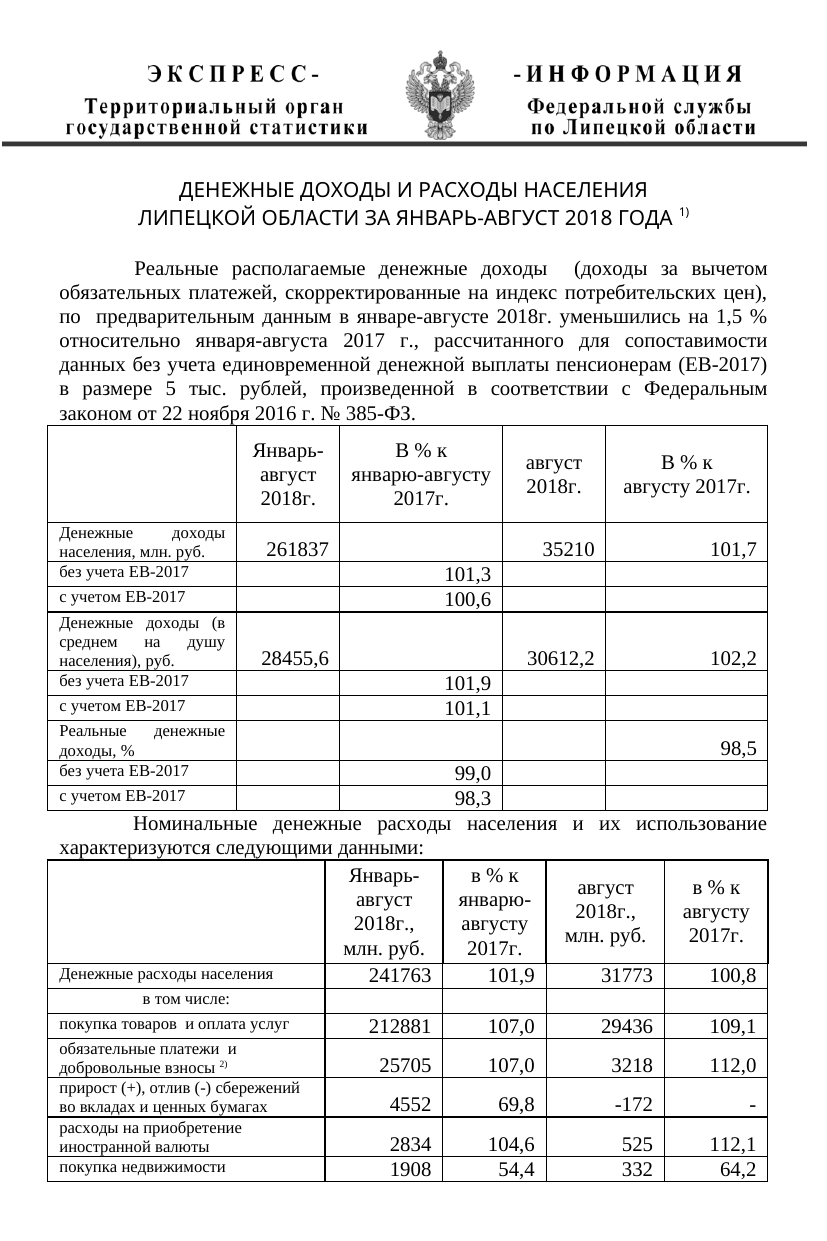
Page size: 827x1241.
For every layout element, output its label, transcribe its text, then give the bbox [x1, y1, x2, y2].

table_cell [340, 721, 502, 759]
table_cell [503, 696, 605, 720]
table_cell с учетом ЕВ-2017 [48, 786, 236, 810]
table_cell 29436 [547, 1014, 664, 1038]
table_cell [606, 562, 767, 586]
table_cell расходы на приобретение иностранной валюты [48, 1118, 324, 1156]
table_cell [503, 587, 605, 611]
table_header [48, 861, 324, 962]
table_cell 332 [547, 1157, 664, 1181]
table_cell обязательные платежи и добровольные взносы 2) [48, 1039, 324, 1077]
table_cell 3218 [547, 1039, 664, 1077]
table_cell [237, 696, 339, 720]
table_cell [237, 761, 339, 784]
table_cell [503, 761, 605, 784]
table_cell [665, 947, 767, 962]
table_cell 525 [547, 1118, 664, 1156]
table_cell 99,0 [340, 761, 502, 784]
table_cell 212881 [326, 1014, 442, 1038]
table_cell 261837 [237, 523, 339, 561]
table_cell [547, 989, 664, 1013]
table_cell [340, 613, 502, 670]
table_header в % к августу 2017г. [665, 861, 767, 947]
table_cell [503, 721, 605, 759]
subtitle ЛИПЕЦКОЙ ОБЛАСТИ ЗА ЯНВАРЬ-АВГУСТ 2018 ГОДА 1) [59, 203, 768, 232]
table_cell покупка товаров и оплата услуг [48, 1014, 324, 1038]
table_cell [503, 671, 605, 695]
table_cell - [665, 1078, 767, 1116]
table_cell [606, 761, 767, 784]
table_cell без учета ЕВ-2017 [48, 562, 236, 586]
text Реальные располагаемые денежные доходы (доходы за вычетом обязательных платежей, скорректированные на индекс потребительских цен), по предварительным данным в январе-августе 2018г. уменьшились на 1,5 % относительно января-августа 2017 г., рассчитанного для сопоставимости данных без учета единовременной денежной выплаты пенсионерам (ЕВ-2017) в размере 5 тыс. рублей, произведенной в соответствии с Федеральным законом от 22 ноября 2016 г. № 385-ФЗ. [59, 256, 768, 424]
table_cell [326, 989, 442, 1013]
table_cell 54,4 [443, 1157, 546, 1181]
table_cell покупка недвижимости [48, 1157, 324, 1181]
table_cell Денежные расходы населения [48, 964, 324, 987]
table_header Январь-август 2018г. [237, 426, 339, 522]
table_cell в том числе: [48, 989, 324, 1013]
table_cell 101,7 [606, 523, 767, 561]
table_cell 112,0 [665, 1039, 767, 1077]
table_cell [443, 989, 546, 1013]
table_cell Реальные денежные доходы, % [48, 721, 236, 759]
table_cell 2834 [326, 1118, 442, 1156]
table_cell -172 [547, 1078, 664, 1116]
table_cell 101,3 [340, 562, 502, 586]
table_cell [237, 587, 339, 611]
table_cell с учетом ЕВ-2017 [48, 587, 236, 611]
picture [2, 43, 807, 152]
table_cell Денежные доходы (в среднем на душу населения), руб. [48, 613, 236, 670]
table_cell [237, 786, 339, 810]
table_cell прирост (+), отлив (-) сбережений во вкладах и ценных бумагах [48, 1078, 324, 1116]
table_cell 101,9 [340, 671, 502, 695]
table_cell без учета ЕВ-2017 [48, 671, 236, 695]
table_cell 31773 [547, 964, 664, 987]
table_cell 101,9 [443, 964, 546, 987]
table_cell 102,2 [606, 613, 767, 670]
table_header Январь-август 2018г., млн. руб. [326, 861, 442, 962]
table_cell 30612,2 [503, 613, 605, 670]
table_cell с учетом ЕВ-2017 [48, 696, 236, 720]
table_cell [237, 671, 339, 695]
table_cell 109,1 [665, 1014, 767, 1038]
table_cell [503, 786, 605, 810]
table_cell [606, 786, 767, 810]
table_cell [503, 562, 605, 586]
table_cell 107,0 [443, 1014, 546, 1038]
table_cell 64,2 [665, 1157, 767, 1181]
table_cell 28455,6 [237, 613, 339, 670]
table_cell 101,1 [340, 696, 502, 720]
table_cell 69,8 [443, 1078, 546, 1116]
table_cell 100,8 [665, 964, 767, 987]
table_header в % к январю-августу 2017г. [444, 861, 545, 962]
table_cell [237, 562, 339, 586]
table_cell 4552 [326, 1078, 442, 1116]
table_cell 1908 [326, 1157, 442, 1181]
table_header В % к августу 2017г. [606, 426, 767, 522]
table_cell [606, 696, 767, 720]
table_cell без учета ЕВ-2017 [48, 761, 236, 784]
table_cell [237, 721, 339, 759]
table_cell 107,0 [443, 1039, 546, 1077]
table_cell [665, 989, 767, 1013]
table_cell 98,3 [340, 786, 502, 810]
table_cell 35210 [503, 523, 605, 561]
table_header В % к январю-августу 2017г. [340, 426, 502, 522]
table_cell 241763 [326, 964, 442, 987]
table_cell 100,6 [340, 587, 502, 611]
table_cell Денежные доходы населения, млн. руб. [48, 523, 236, 561]
table_cell [606, 671, 767, 695]
table_header август 2018г., млн. руб. [547, 861, 664, 947]
table_cell 25705 [326, 1039, 442, 1077]
table_cell [606, 587, 767, 611]
table_header [48, 426, 236, 522]
table_header август 2018г. [503, 426, 605, 522]
table_cell [340, 523, 502, 561]
table_cell 98,5 [606, 721, 767, 759]
subtitle ДЕНЕЖНЫЕ ДОХОДЫ И РАСХОДЫ НАСЕЛЕНИЯ [59, 175, 768, 203]
table_cell 112,1 [665, 1118, 767, 1156]
table_cell 104,6 [443, 1118, 546, 1156]
subtitle Номинальные денежные расходы населения и их использование характеризуются следующими данными: [59, 811, 768, 859]
table_cell [547, 947, 664, 962]
